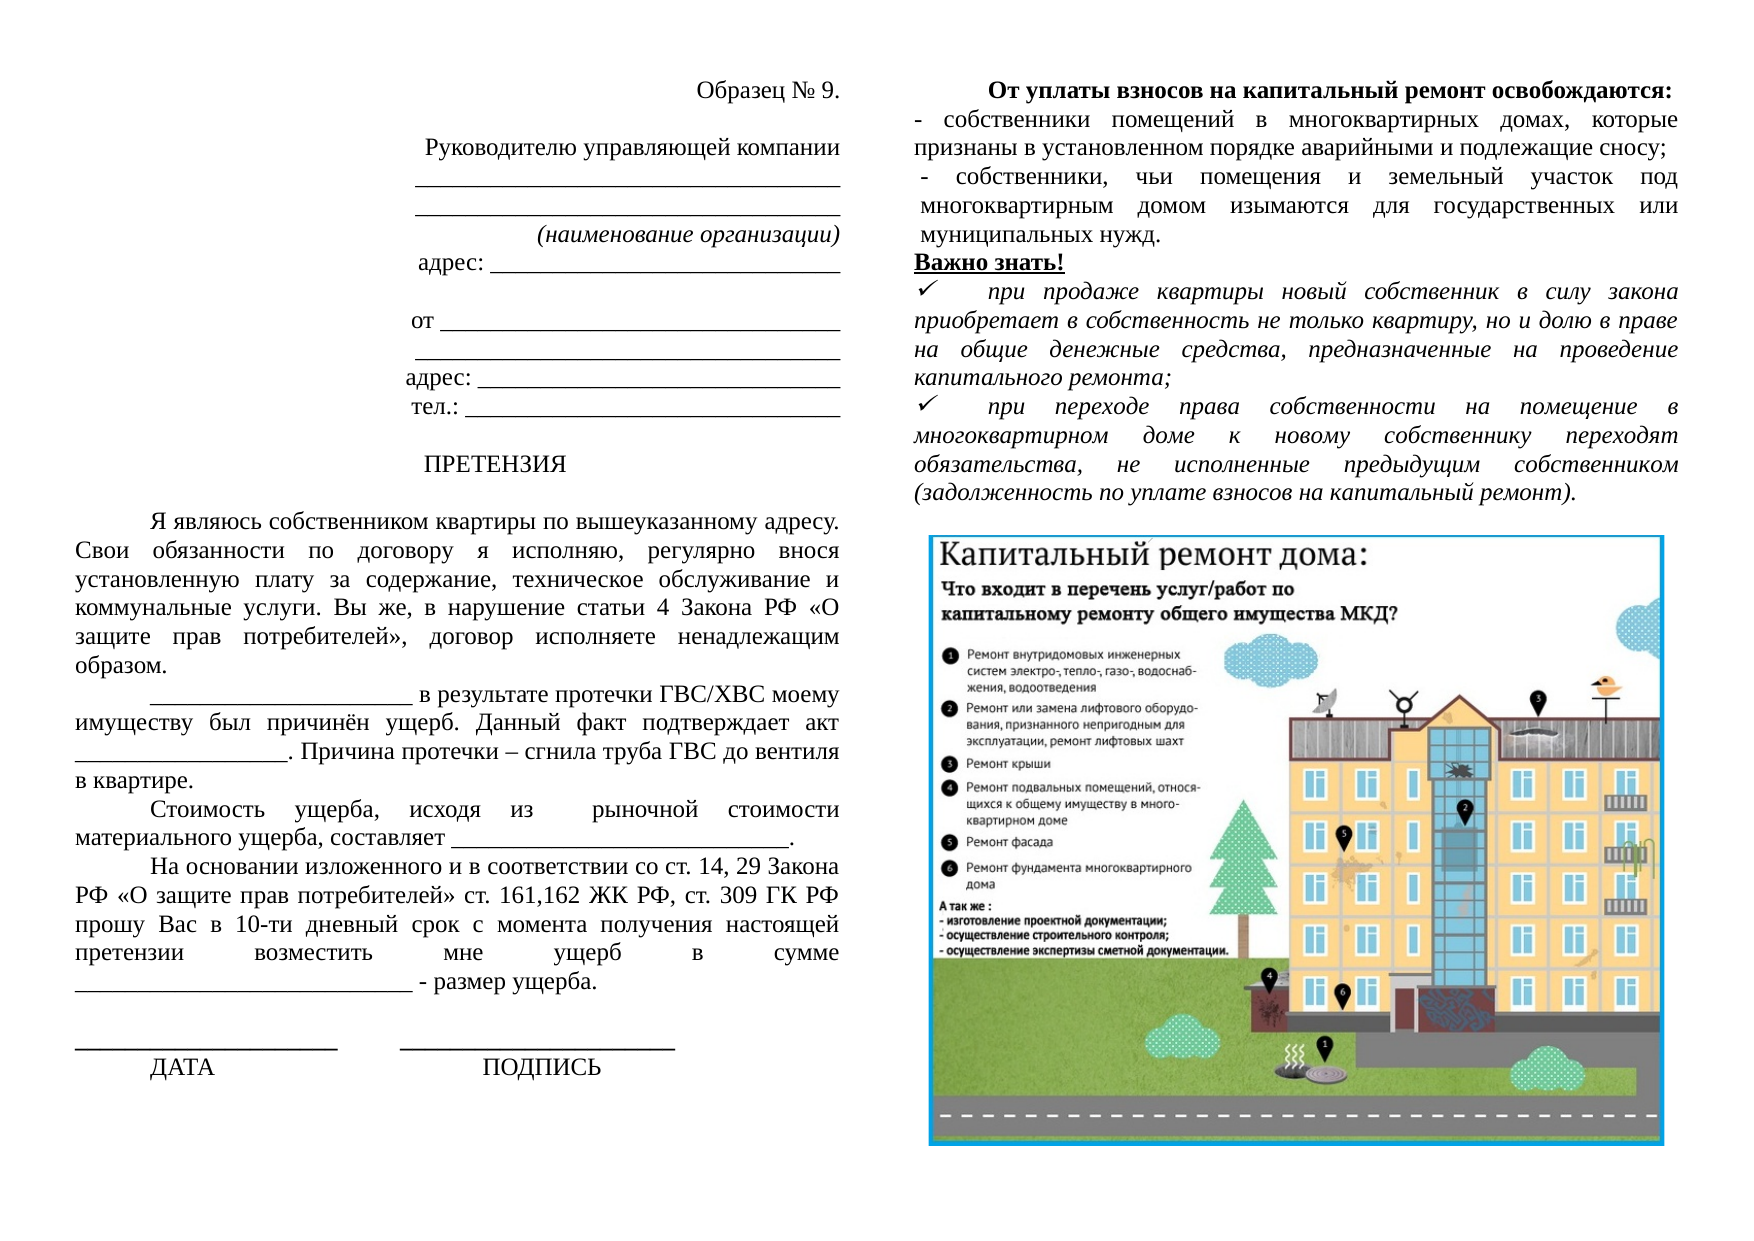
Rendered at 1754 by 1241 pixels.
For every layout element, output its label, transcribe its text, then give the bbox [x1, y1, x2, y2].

text Стоимость ущерба, исходя из рыночной стоимости материального ущерба, составляет ___________________________. [75, 794, 840, 851]
text (наименование организации) [360, 219, 840, 247]
text __________________________________ [360, 161, 840, 190]
text Я являюсь собственником квартиры по вышеуказанному адресу. Свои обязанности по договору я исполняю, регулярно внося установленную плату за содержание, техническое обслуживание и коммунальные услуги. Вы же, в нарушение статьи 4 Закона РФ «О защите прав потребителей», договор исполняете ненадлежащим образом. [75, 506, 840, 679]
text Важно знать! [914, 247, 1679, 276]
text адрес: ____________________________ [360, 247, 840, 276]
text - собственники, чьи помещения и земельный участок под многоквартирным домом изымаются для государственных или муниципальных нужд. [920, 161, 1679, 247]
text __________________________________ [360, 190, 840, 219]
text _____________________ в результате протечки ГВС/ХВС моему имуществу был причинён ущерб. Данный факт подтверждает акт _________________. Причина протечки – сгнила труба ГВС до вентиля в квартире. [75, 679, 840, 794]
text _____________________ ______________________ [75, 1024, 840, 1052]
text - собственники помещений в многоквартирных домах, которые признаны в установленном порядке аварийными и подлежащие сносу; [914, 104, 1679, 161]
text от ________________________________ __________________________________ адрес: _____________________________ [360, 305, 840, 391]
text тел.: ______________________________ [360, 391, 840, 420]
picture [933, 537, 1661, 1141]
text Образец № 9. [75, 75, 840, 104]
text ДАТА ПОДПИСЬ [75, 1052, 840, 1081]
text На основании изложенного и в соответствии со ст. 14, 29 Закона РФ «О защите прав потребителей» ст. 161,162 ЖК РФ, ст. 309 ГК РФ прошу Вас в 10-ти дневный срок с момента получения настоящей претензии возместить мне ущерб в сумме ___________________________ - размер ущерба. [75, 851, 840, 995]
text Руководителю управляющей компании [360, 132, 840, 161]
list при продаже квартиры новый собственник в силу закона приобретает в собственность не только квартиру, но и долю в праве на общие денежные средства, предназначенные на проведение капитального ремонта; [914, 276, 1679, 391]
text От уплаты взносов на капитальный ремонт освобождаются: [914, 75, 1679, 104]
text ПРЕТЕНЗИЯ [75, 449, 840, 477]
list при переходе права собственности на помещение в многоквартирном доме к новому собственнику переходят обязательства, не исполненные предыдущим собственником (задолженность по уплате взносов на капитальный ремонт). [914, 391, 1679, 506]
